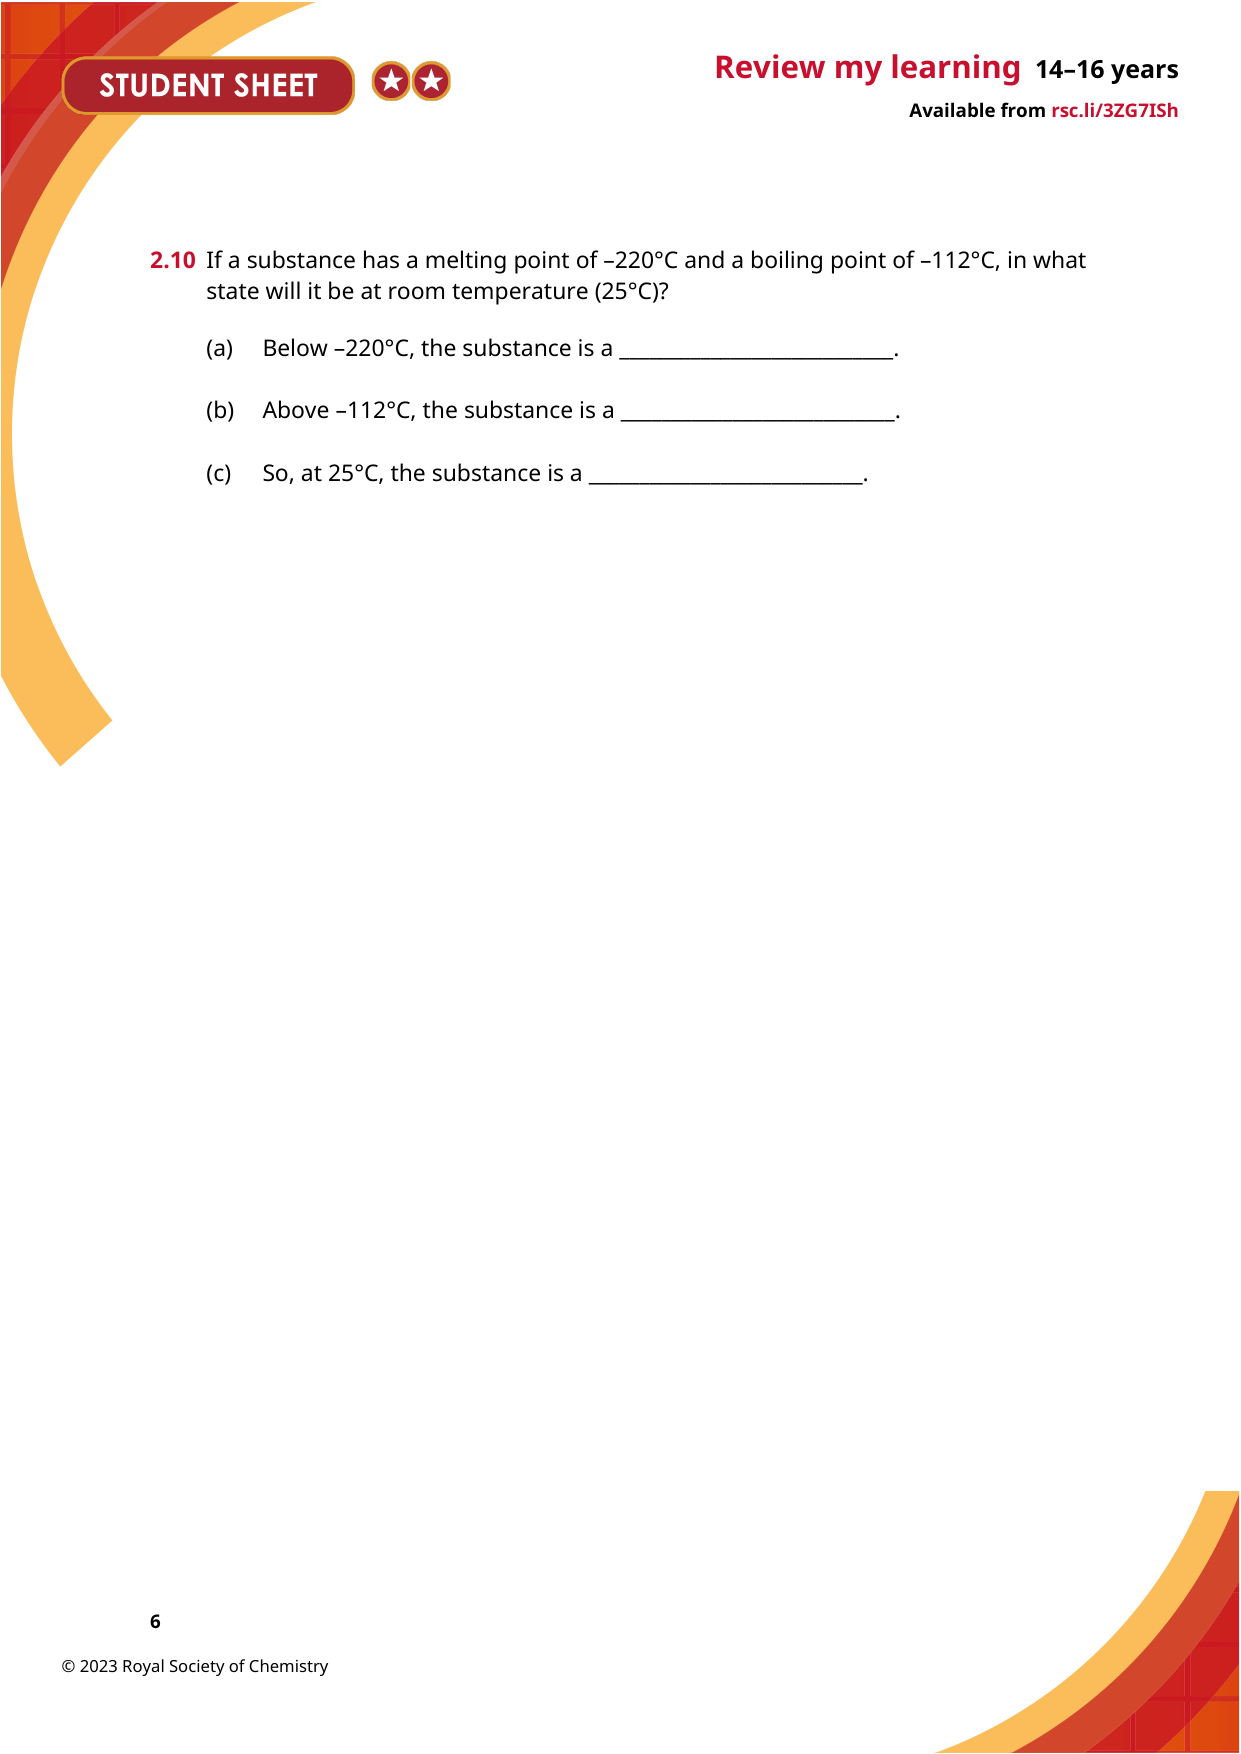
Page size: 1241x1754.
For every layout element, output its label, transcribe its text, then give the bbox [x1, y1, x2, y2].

list Above –112°C, the substance is a ___________________________. [206, 394, 1090, 426]
list So, at 25°C, the substance is a ___________________________. [206, 457, 1090, 488]
list Below –220°C, the substance is a ___________________________. [206, 332, 1090, 363]
text If a substance has a melting point of –220°C and a boiling point of –112°C, in what state will it be at room temperature (25°C)? [150, 244, 1090, 306]
picture [1, 2, 1240, 1753]
